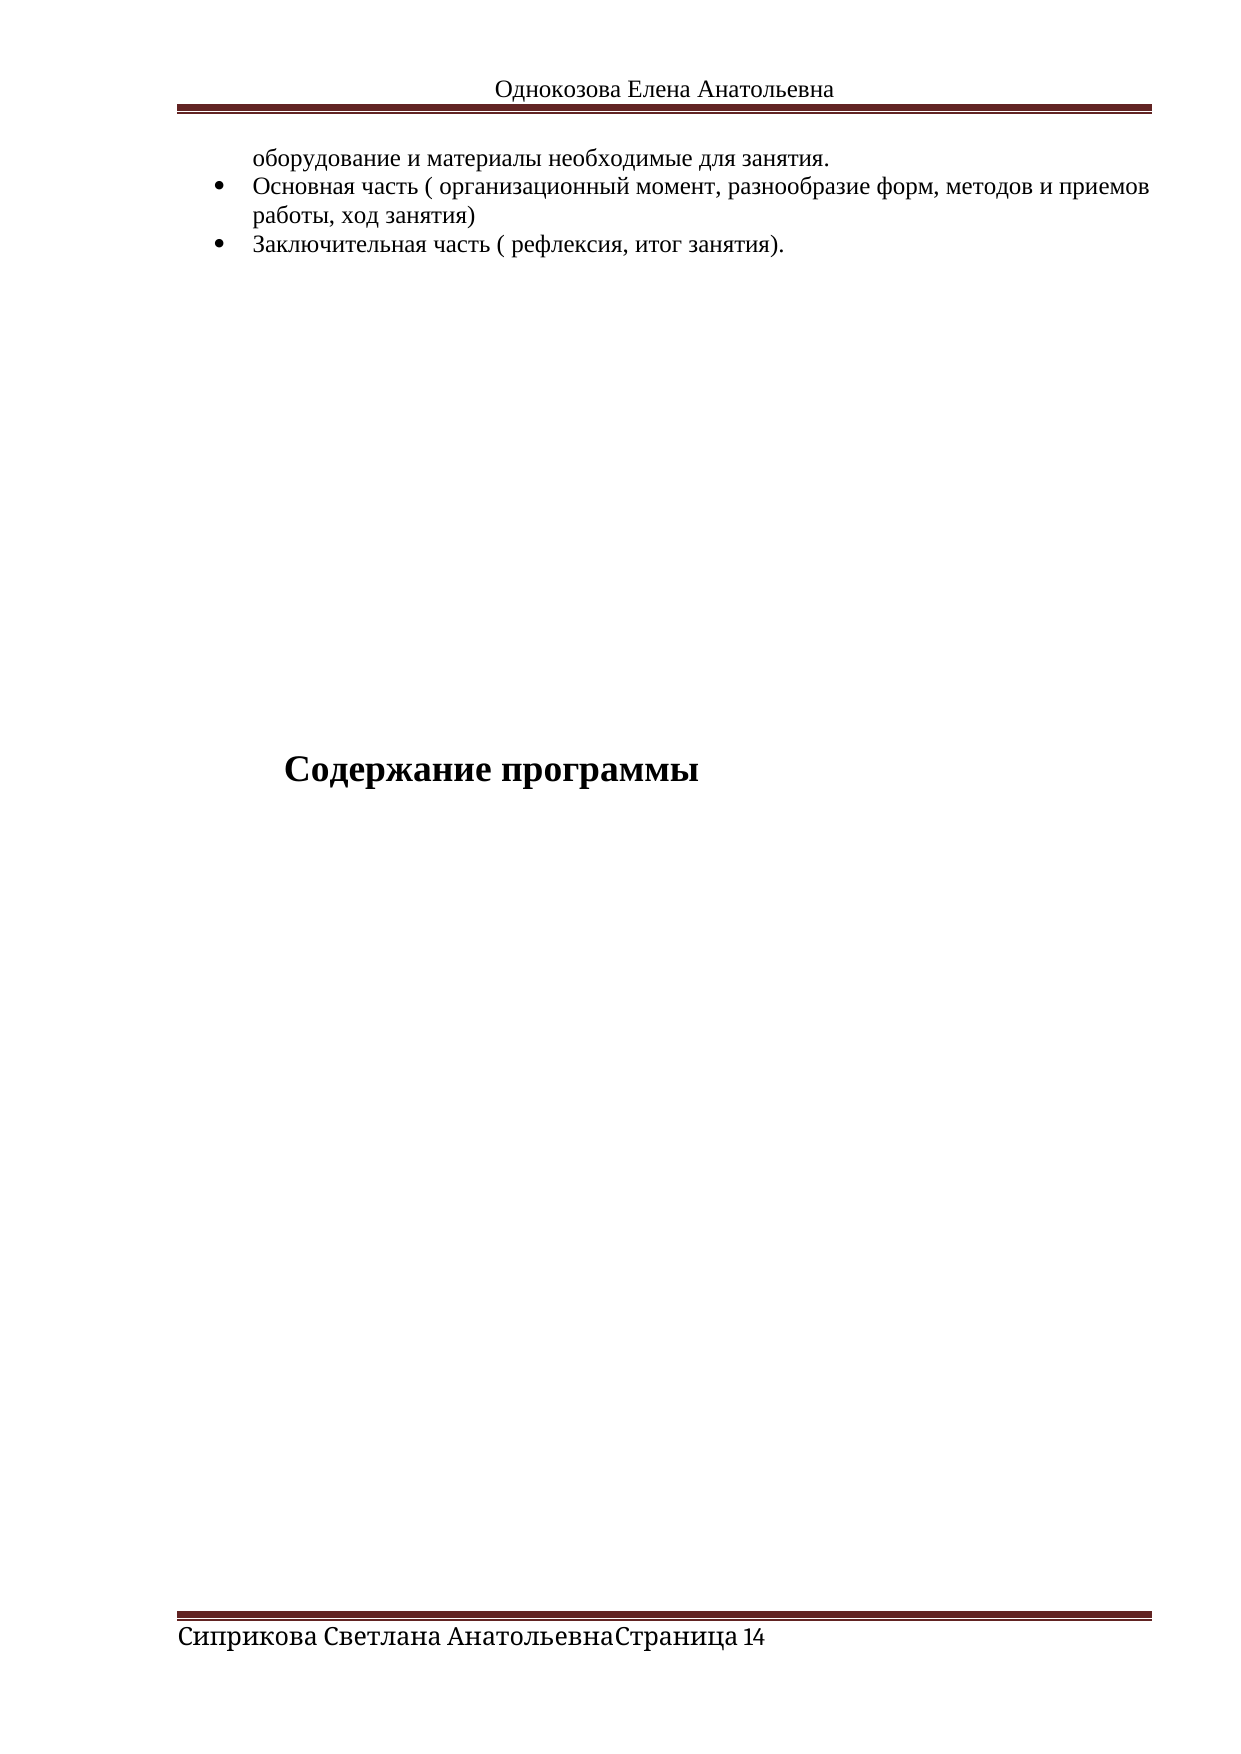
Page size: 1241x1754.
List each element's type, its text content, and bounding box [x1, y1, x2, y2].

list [215, 143, 1152, 171]
list Заключительная часть ( рефлексия, итог занятия). [215, 229, 1152, 258]
list Основная часть ( организационный момент, разнообразие форм, методов и приемов работы, ход занятия) [215, 171, 1152, 229]
text Содержание программы [177, 746, 1152, 789]
